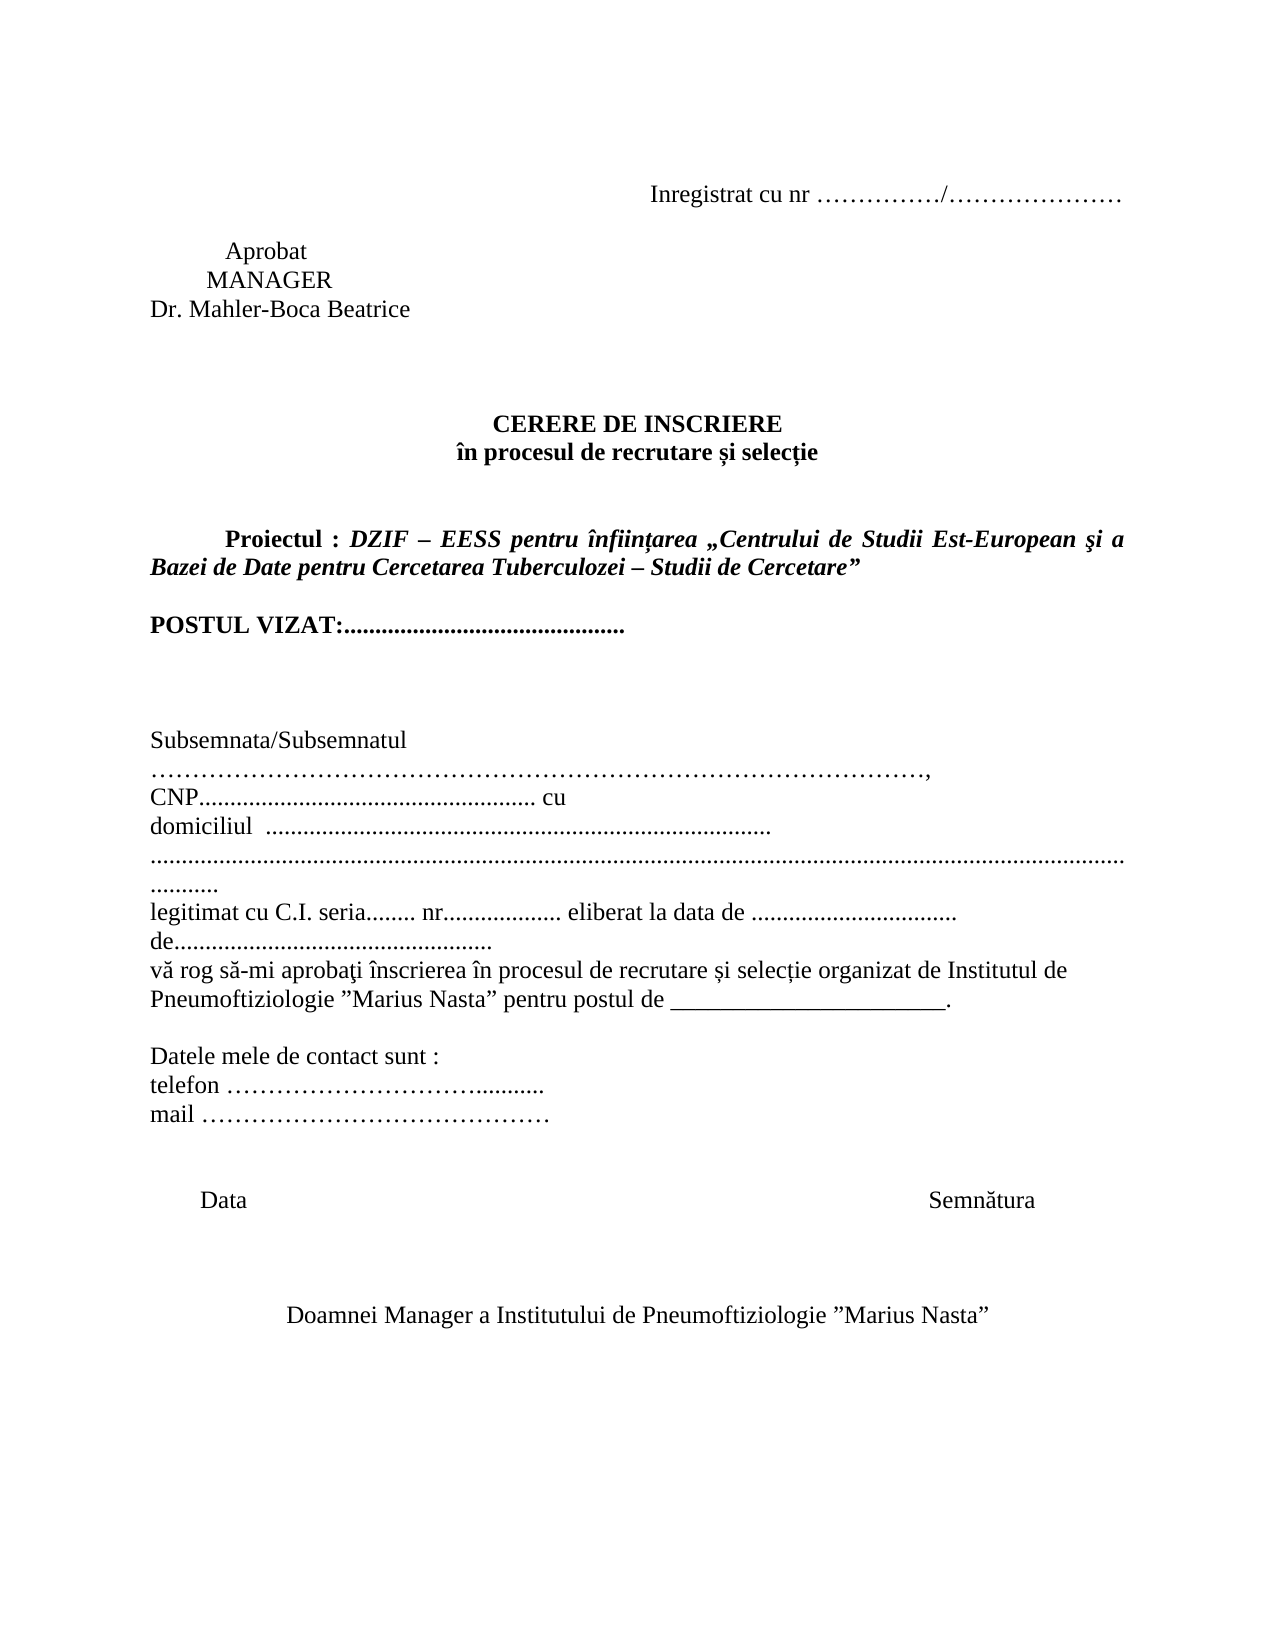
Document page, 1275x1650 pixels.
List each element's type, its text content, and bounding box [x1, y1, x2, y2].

text Inregistrat cu nr ……………/………………… [600, 179, 1125, 207]
text legitimat cu C.I. seria........ nr................... eliberat la data de ................................. de................................................... [150, 897, 1125, 955]
text Dr. Mahler-Boca Beatrice [150, 294, 1125, 322]
text Data Semnătura [150, 1185, 1125, 1214]
text CNP...................................................... cu domiciliul ................................................................................. [150, 782, 1125, 840]
text în procesul de recrutare și selecție [150, 437, 1125, 466]
text Doamnei Manager a Institutului de Pneumoftiziologie ”Marius Nasta” [150, 1300, 1125, 1329]
text CERERE DE INSCRIERE [150, 409, 1125, 437]
text mail …………………………………… [150, 1099, 1125, 1127]
text Proiectul : DZIF – EESS pentru înființarea „Centrului de Studii Est-European şi a Bazei de Date pentru Cercetarea Tuberculozei – Studii de Cercetare” [150, 524, 1125, 581]
text Datele mele de contact sunt : [150, 1041, 1125, 1070]
text Subsemnata/Subsemnatul …………………………………………………………………………………, [150, 725, 1125, 782]
text telefon …………………………........... [150, 1070, 1125, 1099]
text vă rog să-mi aprobaţi înscrierea în procesul de recrutare și selecție organizat de Institutul de Pneumoftiziologie ”Marius Nasta” pentru postul de ______________________. [150, 955, 1125, 1012]
text POSTUL VIZAT:............................................. [150, 610, 1125, 639]
text Aprobat [150, 236, 1125, 265]
text MANAGER [150, 265, 1125, 294]
text ....................................................................................................................................................................... [150, 840, 1125, 897]
